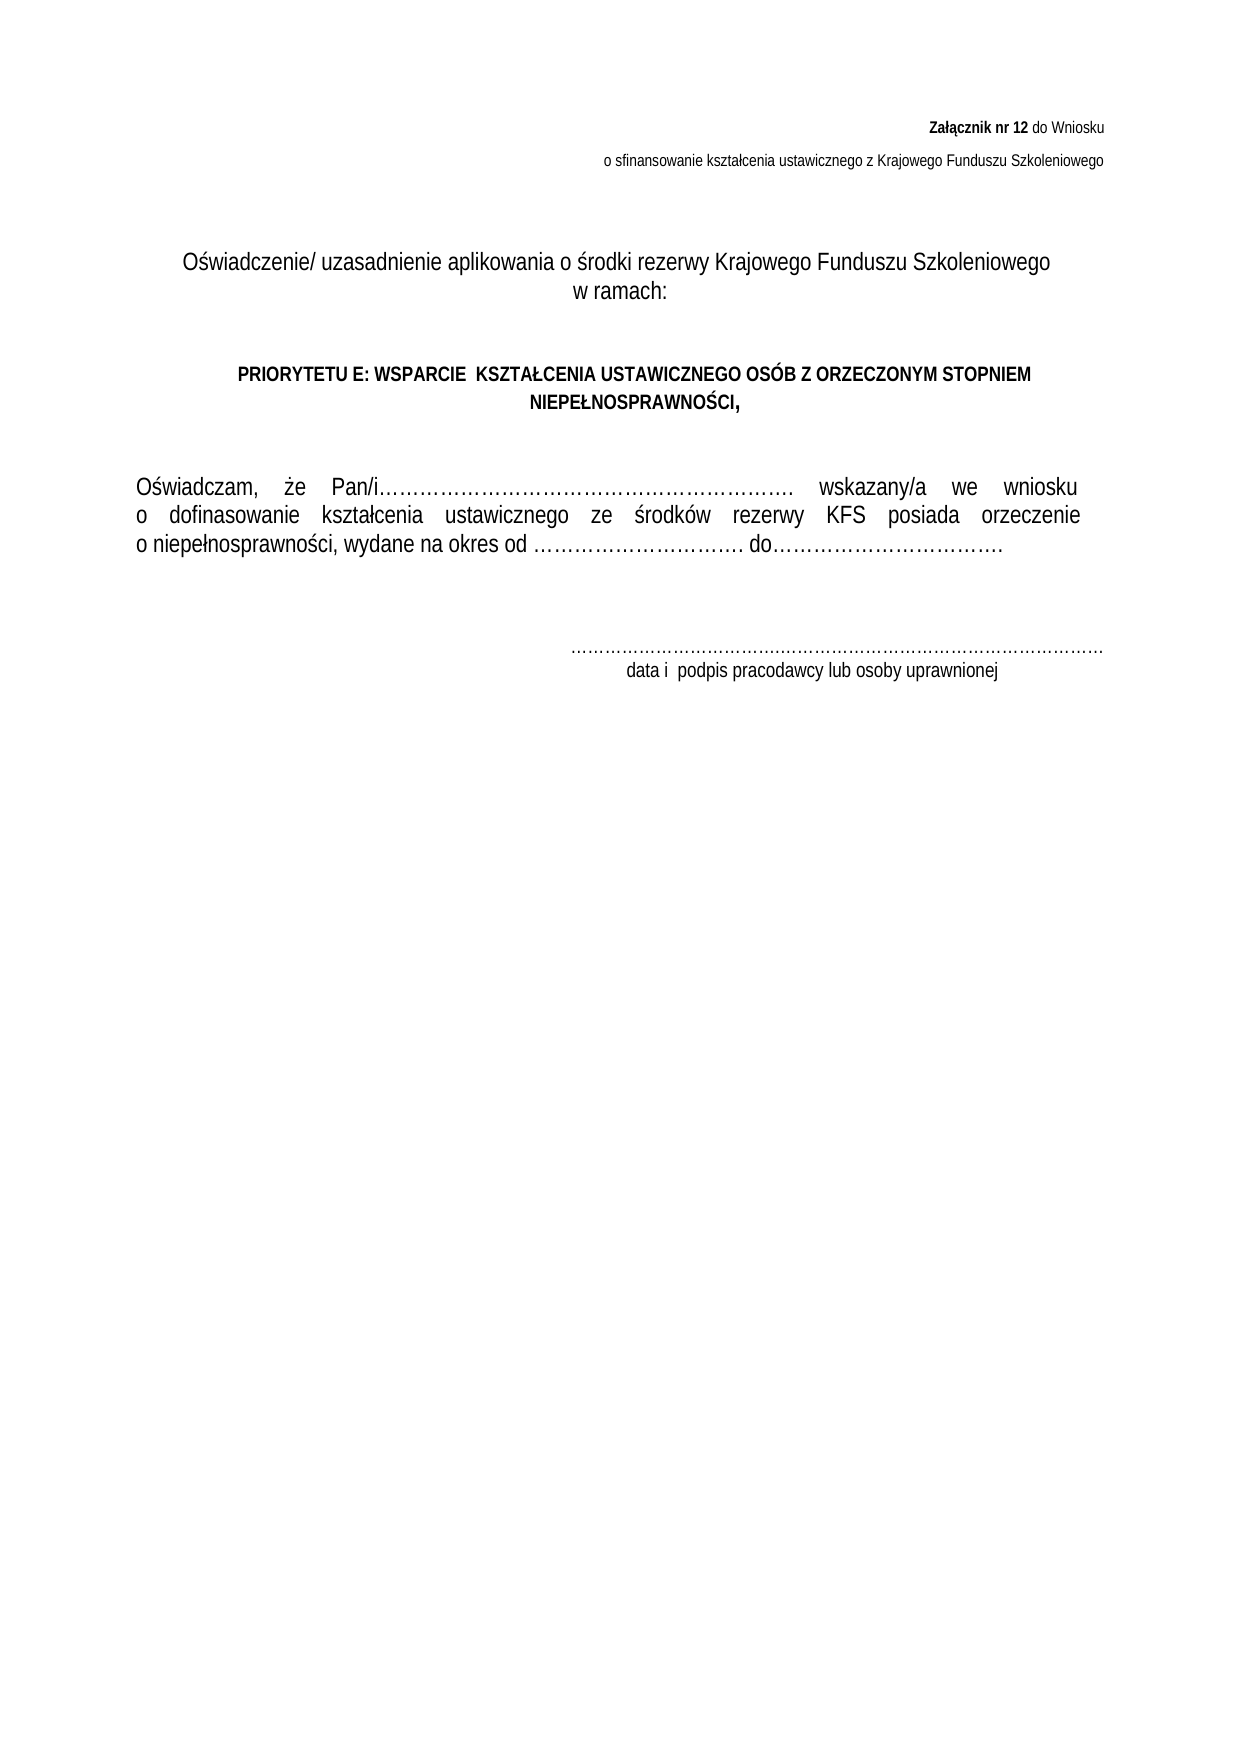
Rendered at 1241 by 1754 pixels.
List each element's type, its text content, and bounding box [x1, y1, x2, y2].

text data i podpis pracodawcy lub osoby uprawnionej [136, 658, 1104, 682]
text Oświadczenie/ uzasadnienie aplikowania o środki rezerwy Krajowego Funduszu Szkoleniowego w ramach: [136, 247, 1104, 305]
text ……………………………….………………………………………………… [136, 634, 1104, 658]
text PRIORYTETU E: WSPARCIE KSZTAŁCENIA USTAWICZNEGO OSÓB Z ORZECZONYM STOPNIEM NIEPEŁNOSPRAWNOŚCI, [165, 362, 1104, 414]
list Załącznik nr 12 do Wniosku [211, 117, 1104, 151]
text Oświadczam, że Pan/i……………………………………………………. wskazany/a we wniosku o dofinasowanie kształcenia ustawicznego ze środków rezerwy KFS posiada orzeczenie o niepełnosprawności, wydane na okres od …………………………. do……………………………. [136, 472, 1104, 558]
list o sfinansowanie kształcenia ustawicznego z Krajowego Funduszu Szkoleniowego [211, 151, 1104, 184]
